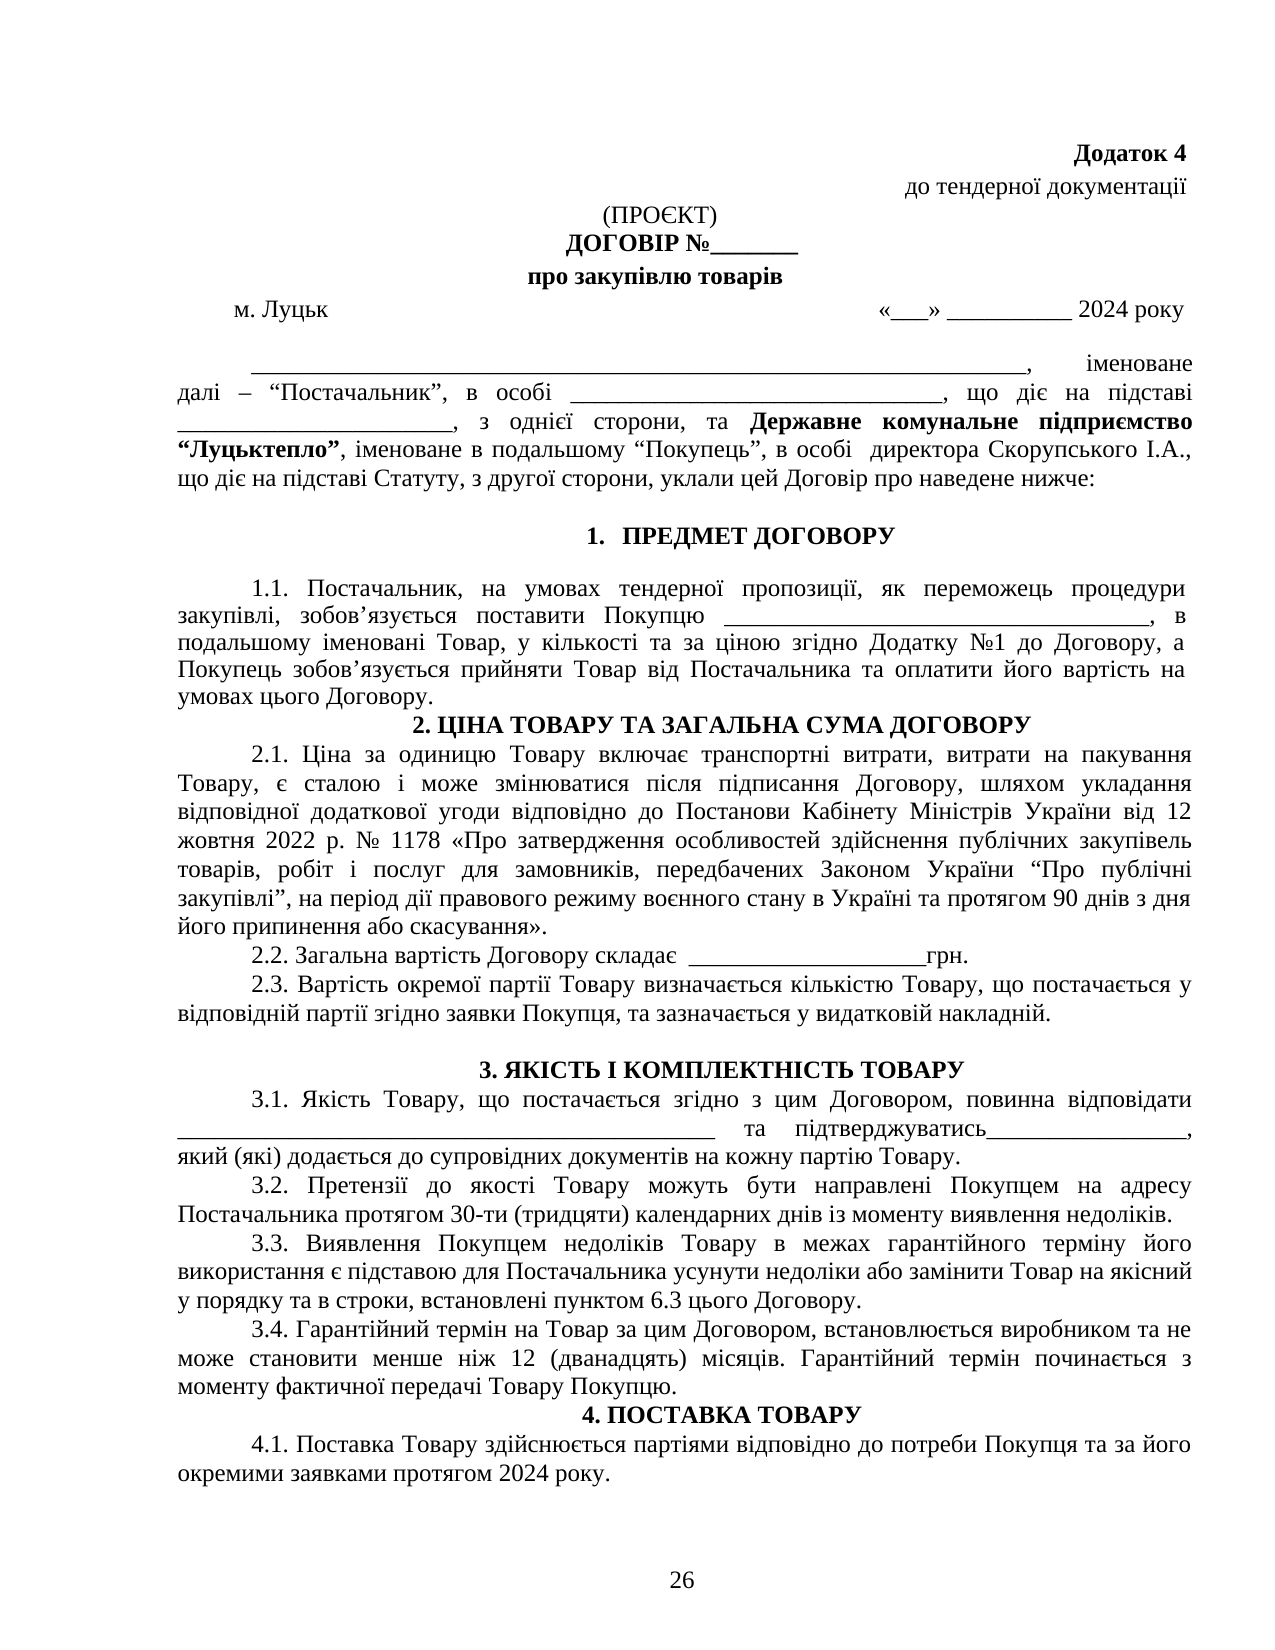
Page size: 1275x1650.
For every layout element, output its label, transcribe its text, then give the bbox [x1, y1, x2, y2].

text 4. ПОСТАВКА ТОВАРУ [177, 1400, 1193, 1429]
text 3.1. Якість Товару, що постачається згідно з цим Договором, повинна відповідати ___________________________________________ та підтверджуватись________________, який (які) додається до супровідних документів на кожну партію Товару. [177, 1084, 1193, 1170]
text 3.2. Претензії до якості Товару можуть бути направлені Покупцем на адресу Постачальника протягом 30-ти (тридцяти) календарних днів із моменту виявлення недоліків. [177, 1170, 1193, 1228]
text до тендерної документації [177, 171, 1186, 200]
text 4.1. Поставка Товару здійснюється партіями відповідно до потреби Покупця та за його окремими заявками протягом 2024 року. [177, 1429, 1193, 1486]
text (ПРОЄКТ) [177, 200, 1186, 228]
text 2. ЦІНА ТОВАРУ ТА ЗАГАЛЬНА СУМА ДОГОВОРУ [177, 710, 1193, 739]
text 3. ЯКІСТЬ І КОМПЛЕКТНІСТЬ ТОВАРУ [177, 1055, 1193, 1084]
text ______________________________________________________________, іменоване далі – “Постачальник”, в особі _______________________________, що діє на підставі ______________________, з однієї сторони, та Державне комунальне підприємство “Луцьктепло”, іменоване в подальшому “Покупець”, в особі директора Скорупського І.А., що діє на підставі Статуту, з другої сторони, уклали цей Договір про наведене нижче: [177, 348, 1193, 492]
text ДОГОВІР №_______ [177, 228, 1186, 257]
text 2.2. Загальна вартість Договору складає ___________________грн. [177, 940, 1193, 969]
list ПРЕДМЕТ ДОГОВОРУ [215, 521, 1193, 549]
text 2.1. Ціна за одиницю Товару включає транспортні витрати, витрати на пакування Товару, є сталою і може змінюватися після підписання Договору, шляхом укладання відповідної додаткової угоди відповідно до Постанови Кабінету Міністрів України від 12 жовтня 2022 р. № 1178 «Про затвердження особливостей здійснення публічних закупівель товарів, робіт і послуг для замовників, передбачених Законом України “Про публічні закупівлі”, на період дії правового режиму воєнного стану в Україні та протягом 90 днів з дня його припинення або скасування». [177, 739, 1193, 940]
text 3.4. Гарантійний термін на Товар за цим Договором, встановлюється виробником та не може становити менше ніж 12 (дванадцять) місяців. Гарантійний термін починається з моменту фактичної передачі Товару Покупцю. [177, 1314, 1193, 1400]
text м. Луцьк «___» __________ 2024 року [177, 294, 1193, 323]
text про закупівлю товарів [177, 261, 1186, 290]
text 1.1. Постачальник, на умовах тендерної пропозиції, як переможець процедури закупівлі, зобов’язується поставити Покупцю __________________________________, в подальшому іменовані Товар, у кількості та за ціною згідно Додатку №1 до Договору, а Покупець зобов’язується прийняти Товар від Постачальника та оплатити його вартість на умовах цього Договору. [177, 575, 1186, 710]
text 2.3. Вартість окремої партії Товару визначається кількістю Товару, що постачається у відповідній партії згідно заявки Покупця, та зазначається у видатковій накладній. [177, 969, 1193, 1026]
text 3.3. Виявлення Покупцем недоліків Товару в межах гарантійного терміну його використання є підставою для Постачальника усунути недоліки або замінити Товар на якісний у порядку та в строки, встановлені пунктом 6.3 цього Договору. [177, 1228, 1193, 1314]
text Додаток 4 [177, 138, 1186, 167]
